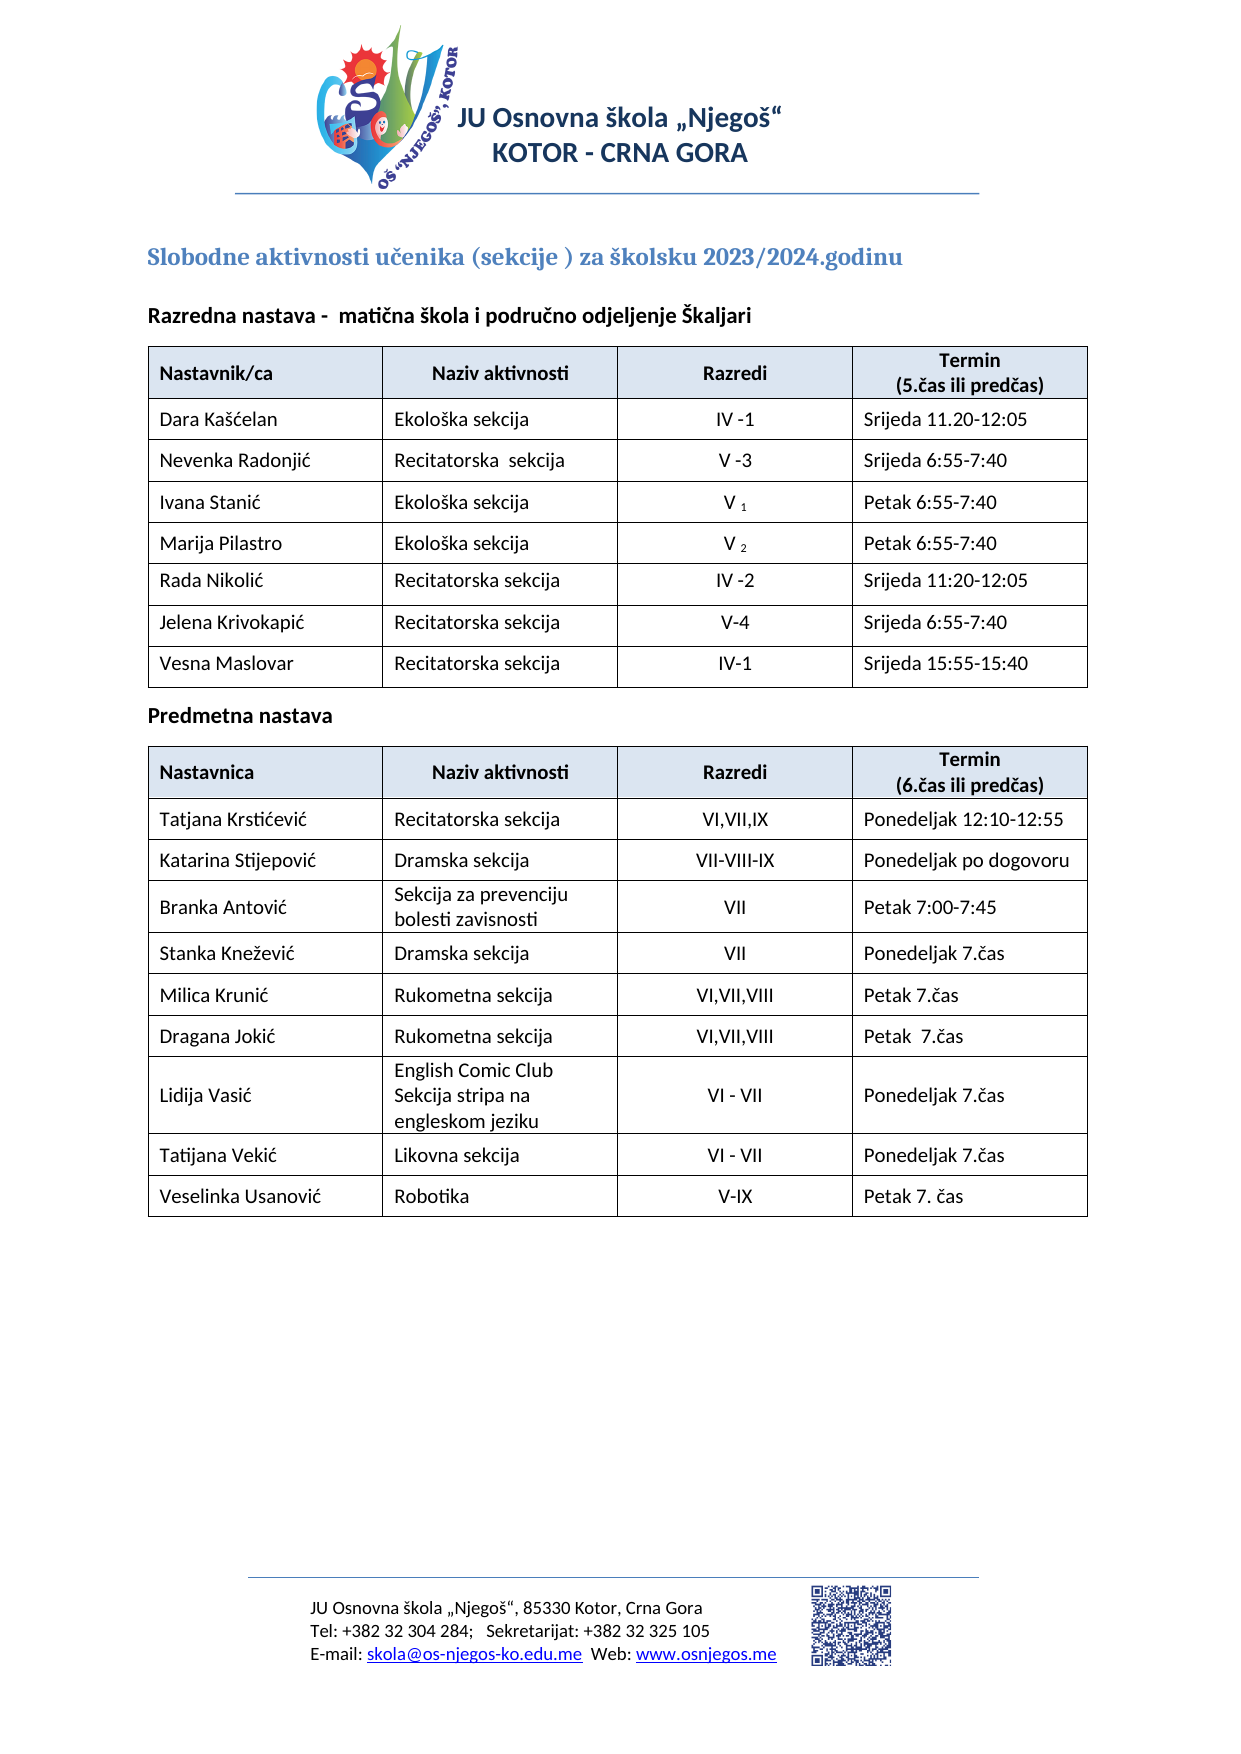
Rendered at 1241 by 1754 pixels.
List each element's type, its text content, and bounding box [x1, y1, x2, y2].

table_header Razredi [618, 347, 852, 398]
table_cell Robotika [383, 1176, 617, 1216]
table_cell Petak 7:00-7:45 [853, 881, 1087, 932]
table_cell Dramska sekcija [383, 933, 617, 973]
table_cell Vesna Maslovar [149, 647, 382, 687]
table_cell Recitatorska sekcija [383, 799, 617, 839]
table_header Naziv aktivnosti [383, 347, 617, 398]
table_cell Dara Kašćelan [149, 399, 382, 439]
table_cell Veselinka Usanović [149, 1176, 382, 1216]
list Slobodne aktivnosti učenika (sekcije ) za školsku 2023/2024.godinu [148, 243, 1093, 272]
table_cell Recitatorska sekcija [383, 647, 617, 687]
table_cell Stanka Knežević [149, 933, 382, 973]
table_cell Nevenka Radonjić [149, 440, 382, 481]
table_header Termin (6.čas ili predčas) [853, 747, 1087, 797]
table_cell VI,VII,IX [618, 799, 852, 839]
table_header Naziv aktivnosti [383, 747, 617, 797]
picture [810, 1584, 892, 1666]
table_cell Ponedeljak 7.čas [853, 1057, 1087, 1133]
table_cell VI - VII [618, 1057, 852, 1133]
table_cell Ponedeljak 7.čas [853, 933, 1087, 973]
text Predmetna nastava [148, 701, 1093, 729]
table_cell IV -2 [618, 564, 852, 604]
table_cell Petak 7.čas [853, 974, 1087, 1015]
table_cell Ekološka sekcija [383, 523, 617, 563]
table_cell Tatijana Vekić [149, 1134, 382, 1175]
table_cell IV-1 [618, 647, 852, 687]
text Razredna nastava - matična škola i područno odjeljenje Škaljari [148, 301, 1093, 329]
table_cell V-4 [618, 606, 852, 646]
table_cell Recitatorska sekcija [383, 440, 617, 481]
table_cell Marija Pilastro [149, 523, 382, 563]
table_cell Rukometna sekcija [383, 974, 617, 1015]
table_cell English Comic Club Sekcija stripa na engleskom jeziku [383, 1057, 617, 1133]
table_cell VI,VII,VIII [618, 974, 852, 1015]
table_cell V 1 [618, 482, 852, 522]
table_cell Recitatorska sekcija [383, 564, 617, 604]
table_cell VI,VII,VIII [618, 1016, 852, 1056]
table_cell Katarina Stijepović [149, 840, 382, 880]
table_cell Likovna sekcija [383, 1134, 617, 1175]
table_cell IV -1 [618, 399, 852, 439]
table_cell Ponedeljak 7.čas [853, 1134, 1087, 1175]
table_cell Milica Krunić [149, 974, 382, 1015]
table_cell Recitatorska sekcija [383, 606, 617, 646]
table_cell Rada Nikolić [149, 564, 382, 604]
table_cell Sekcija za prevenciju bolesti zavisnosti [383, 881, 617, 932]
table_cell V-IX [618, 1176, 852, 1216]
table_cell Petak 6:55-7:40 [853, 482, 1087, 522]
table_cell Srijeda 15:55-15:40 [853, 647, 1087, 687]
table_cell Petak 7. čas [853, 1176, 1087, 1216]
table_cell Petak 7.čas [853, 1016, 1087, 1056]
table_cell V -3 [618, 440, 852, 481]
table_cell Ponedeljak po dogovoru [853, 840, 1087, 880]
table_header Nastavnik/ca [149, 347, 382, 398]
table_cell Branka Antović [149, 881, 382, 932]
table_header Termin (5.čas ili predčas) [853, 347, 1087, 398]
table_cell VII-VIII-IX [618, 840, 852, 880]
table_cell Ekološka sekcija [383, 482, 617, 522]
table_cell Srijeda 11:20-12:05 [853, 564, 1087, 604]
table_cell Tatjana Krstićević [149, 799, 382, 839]
table_cell VII [618, 933, 852, 973]
table_cell Lidija Vasić [149, 1057, 382, 1133]
table_cell Petak 6:55-7:40 [853, 523, 1087, 563]
table_cell Srijeda 6:55-7:40 [853, 606, 1087, 646]
table_header Nastavnica [149, 747, 382, 797]
table_cell Ekološka sekcija [383, 399, 617, 439]
table_cell Jelena Krivokapić [149, 606, 382, 646]
picture [316, 25, 458, 189]
table_cell VI - VII [618, 1134, 852, 1175]
table_header Razredi [618, 747, 852, 797]
table_cell Rukometna sekcija [383, 1016, 617, 1056]
table_cell Dramska sekcija [383, 840, 617, 880]
table_cell Ponedeljak 12:10-12:55 [853, 799, 1087, 839]
table_cell Srijeda 6:55-7:40 [853, 440, 1087, 481]
table_cell VII [618, 881, 852, 932]
table_cell Srijeda 11.20-12:05 [853, 399, 1087, 439]
table_cell Dragana Jokić [149, 1016, 382, 1056]
table_cell Ivana Stanić [149, 482, 382, 522]
table_cell V 2 [618, 523, 852, 563]
